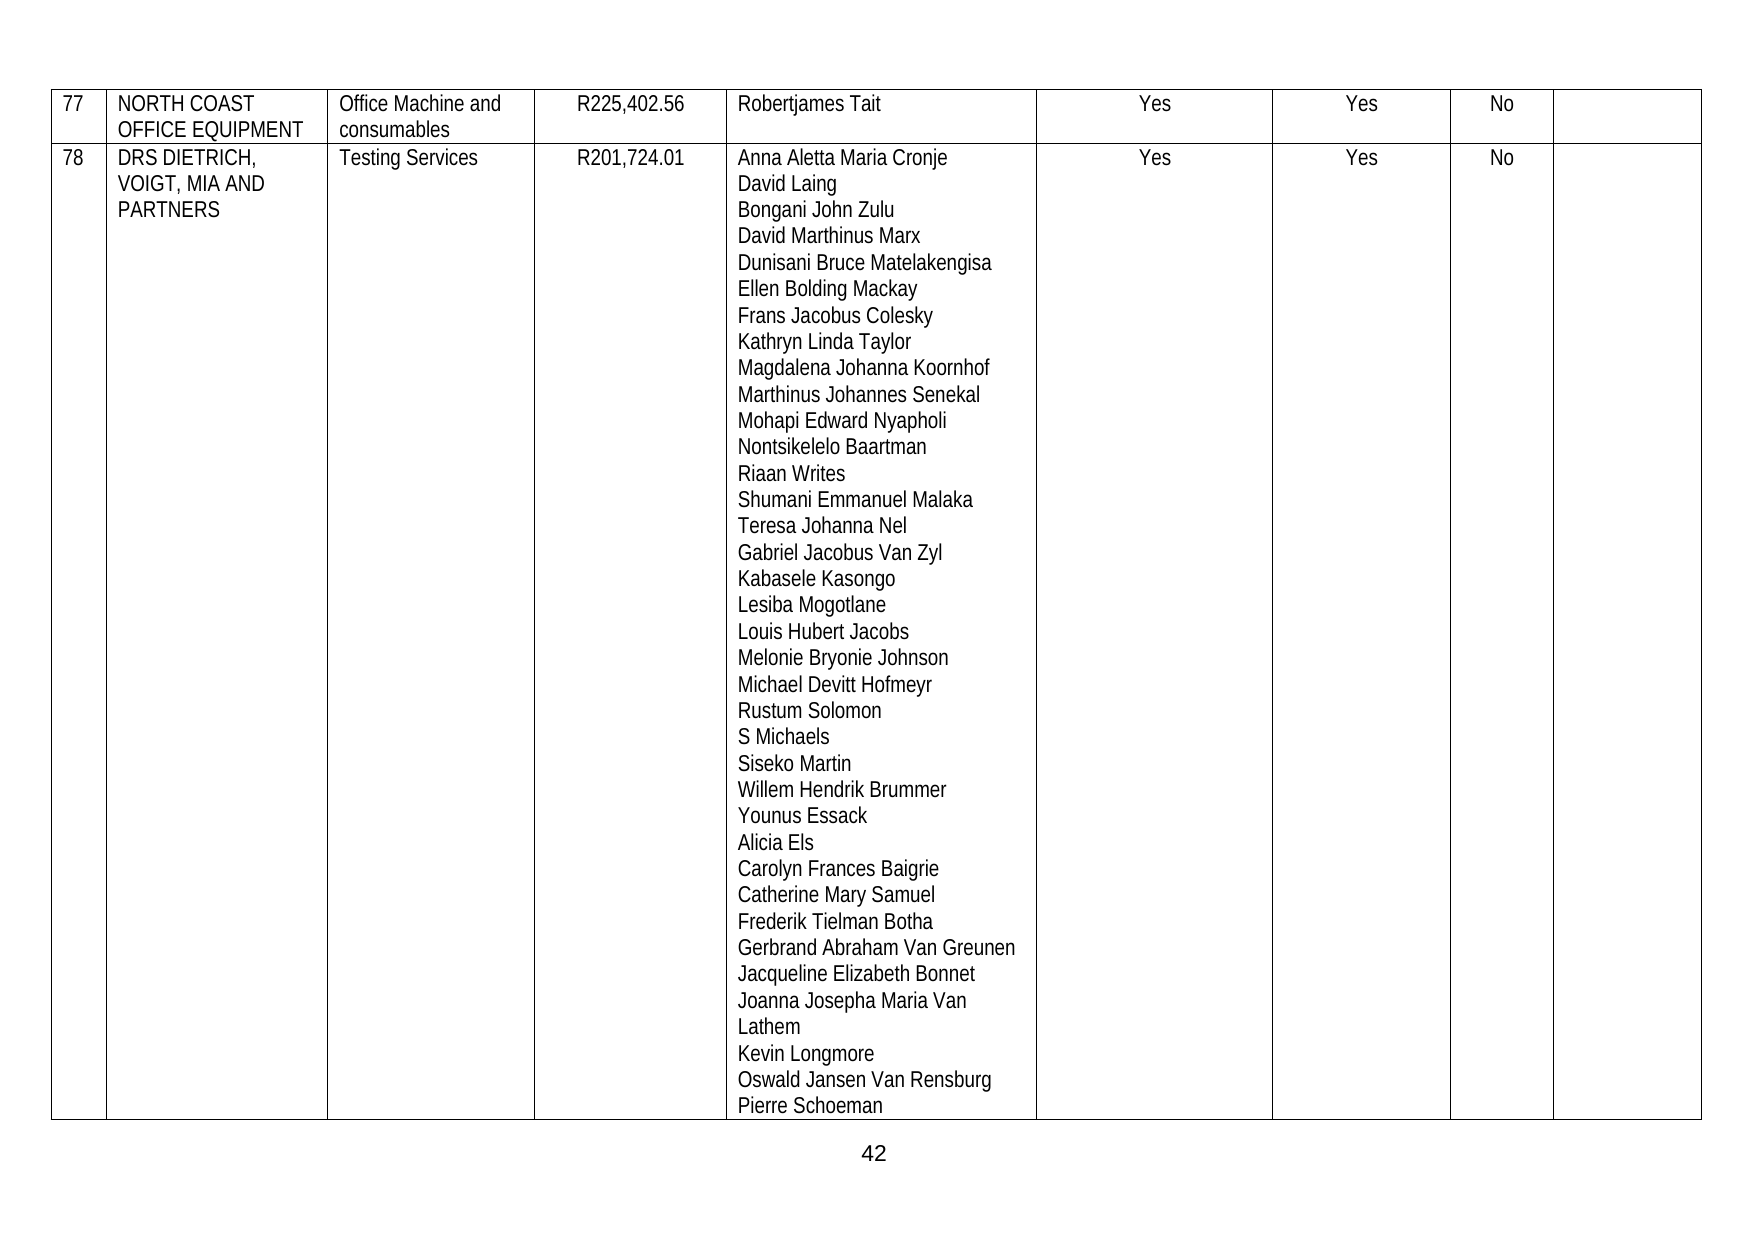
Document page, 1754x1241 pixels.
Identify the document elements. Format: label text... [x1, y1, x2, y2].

table_cell [1554, 144, 1701, 1118]
table_cell Yes [1273, 90, 1450, 142]
table_cell Office Machine and consumables [328, 90, 534, 142]
table_cell Robertjames Tait [727, 90, 1036, 142]
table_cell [107, 144, 327, 1118]
table_cell No [1451, 144, 1553, 1118]
table_cell Yes [1037, 144, 1272, 1118]
table_cell R225,402.56 [535, 90, 726, 142]
table_cell R201,724.01 [535, 144, 726, 1118]
table_cell No [1451, 90, 1553, 142]
table_cell Yes [1037, 90, 1272, 142]
table_cell Testing Services [328, 144, 534, 1118]
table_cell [727, 144, 1036, 1118]
table_cell 78 [52, 144, 106, 1118]
table_cell [1554, 90, 1701, 142]
table_cell NORTH COAST OFFICE EQUIPMENT [107, 90, 327, 142]
table_cell 77 [52, 90, 106, 142]
table_cell Yes [1273, 144, 1450, 1118]
